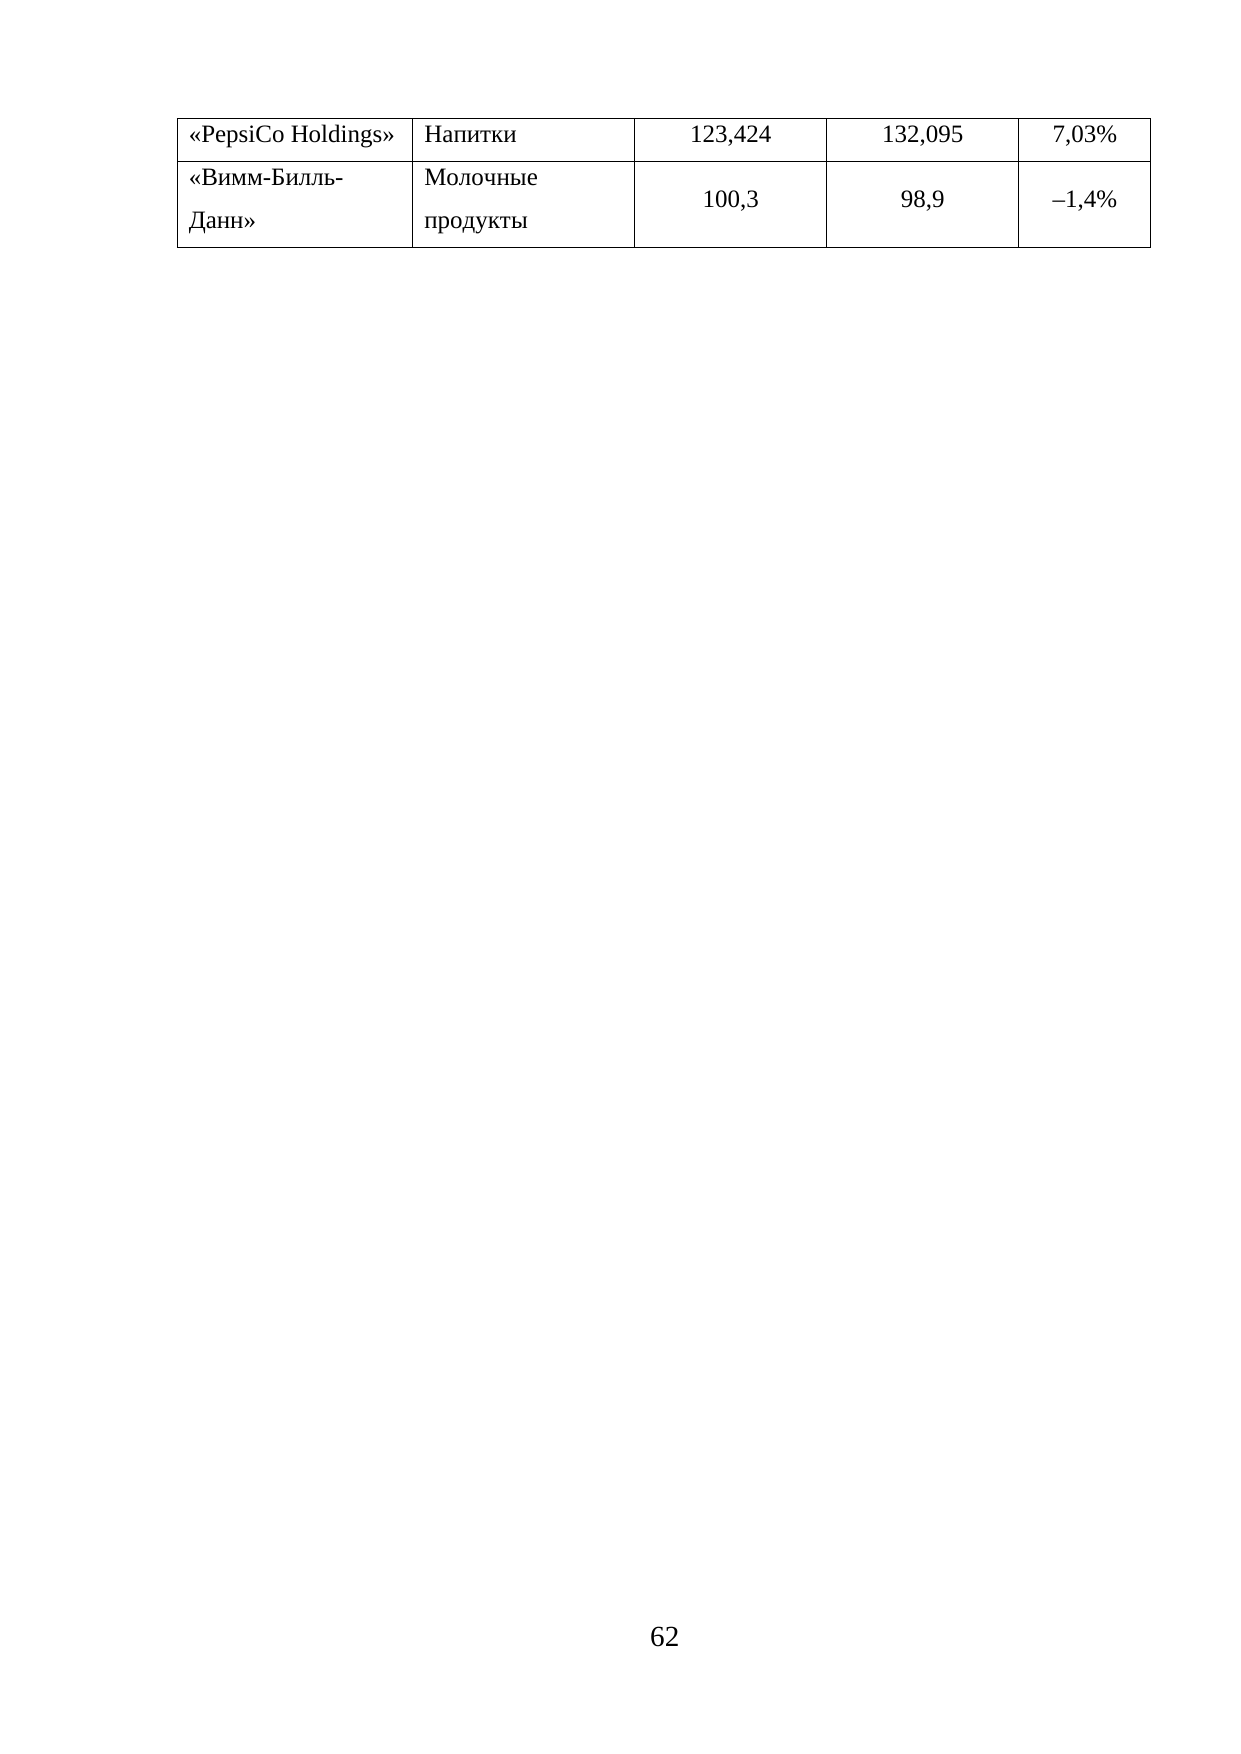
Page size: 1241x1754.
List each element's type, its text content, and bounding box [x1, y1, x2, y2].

table_cell Напитки [413, 119, 634, 161]
table_cell 100,3 [635, 162, 826, 247]
table_cell 132,095 [827, 119, 1018, 161]
table_cell –1,4% [1019, 162, 1150, 247]
table_cell 98,9 [827, 162, 1018, 247]
table_cell 7,03% [1019, 119, 1150, 161]
table_cell «Вимм-Билль-Данн» [178, 162, 412, 247]
table_cell 123,424 [635, 119, 826, 161]
table_cell Молочные продукты [413, 162, 634, 247]
table_cell «PepsiCo Holdings» [178, 119, 412, 161]
